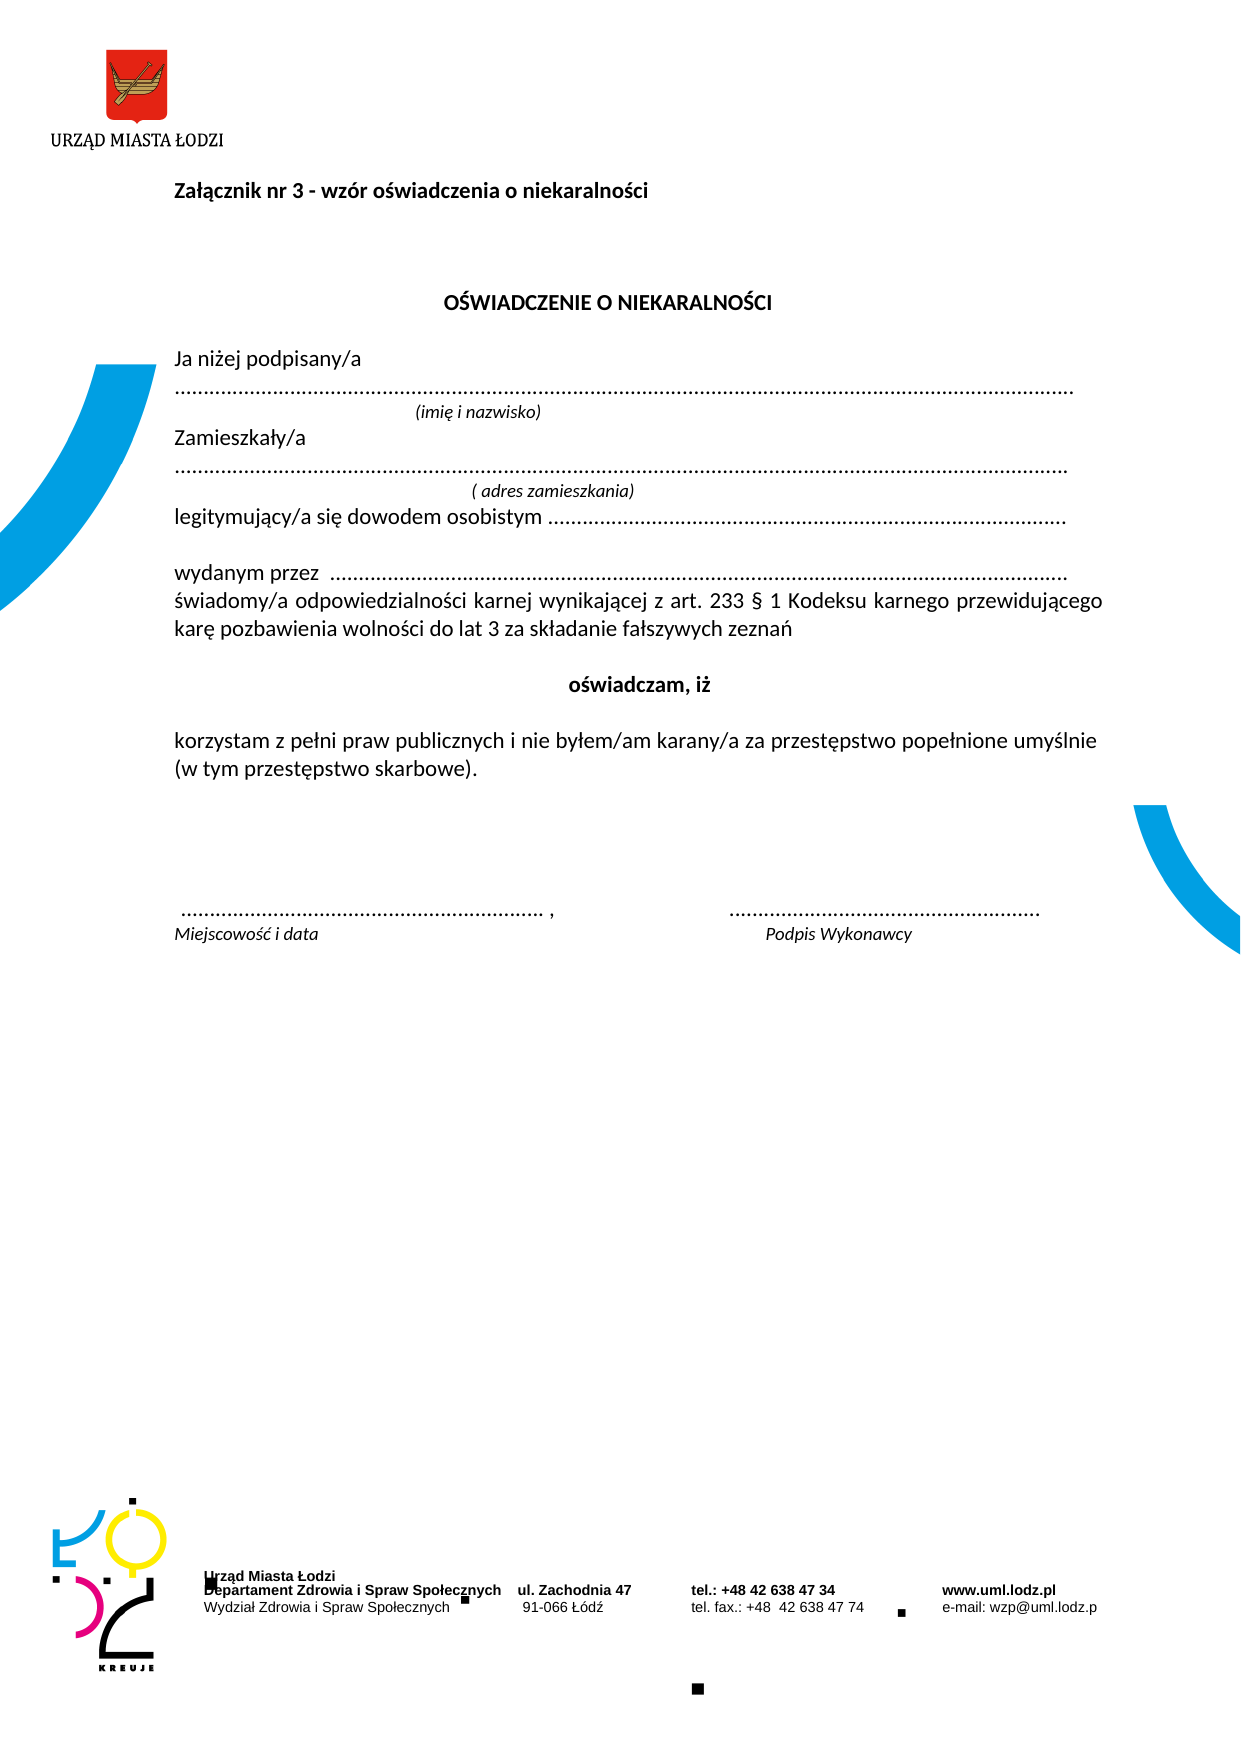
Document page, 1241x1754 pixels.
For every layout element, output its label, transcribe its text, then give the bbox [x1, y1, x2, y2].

text korzystam z pełni praw publicznych i nie byłem/am karany/a za przestępstwo popełnione umyślnie (w tym przestępstwo skarbowe). [174, 726, 1104, 782]
text wydanym przez ................................................................................................................................ [174, 558, 1104, 586]
picture [0, 0, 1241, 1754]
text Miejscowość i data Podpis Wykonawcy [174, 922, 1042, 945]
text ............................................................................................................................................................ [174, 372, 1104, 400]
text świadomy/a odpowiedzialności karnej wynikającej z art. 233 § 1 Kodeksu karnego przewidującego karę pozbawienia wolności do lat 3 za składanie fałszywych zeznań [174, 586, 1104, 642]
text ( adres zamieszkania) [174, 479, 1104, 502]
text Ja niżej podpisany/a [174, 344, 1104, 372]
text Zamieszkały/a [174, 423, 1104, 451]
text (imię i nazwisko) [174, 400, 1104, 423]
text ........................................................................................................................................................... [174, 451, 1104, 479]
text Załącznik nr 3 - wzór oświadczenia o niekaralności [174, 176, 1042, 204]
text oświadczam, iż [174, 670, 1104, 698]
text OŚWIADCZENIE O NIEKARALNOŚCI [174, 288, 1042, 316]
text legitymujący/a się dowodem osobistym .......................................................................................... [174, 502, 1104, 530]
text ............................................................... , ...................................................... [174, 894, 1042, 922]
